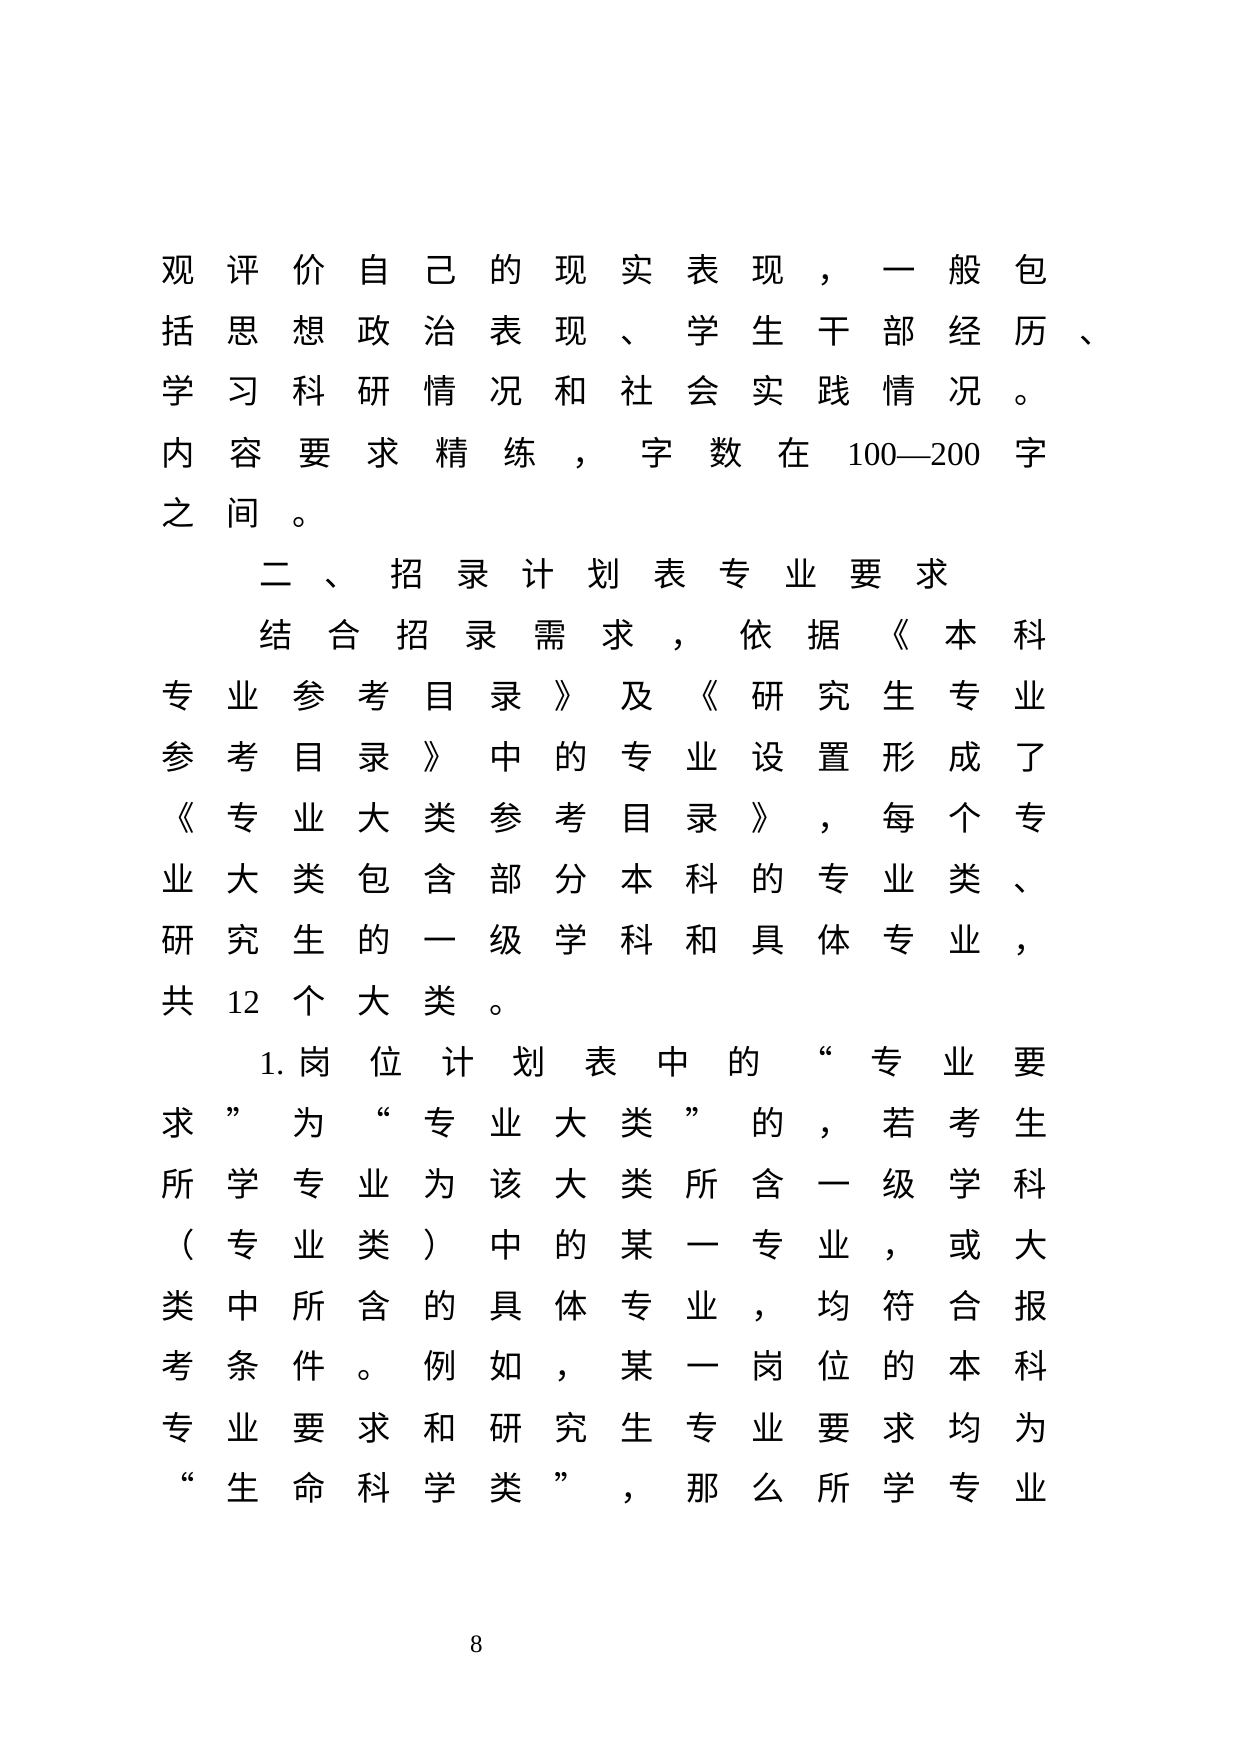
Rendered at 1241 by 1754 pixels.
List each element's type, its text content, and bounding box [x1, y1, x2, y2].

text 结合招录需求，依据《本科专业参考目录》及《研究生专业参考目录》中的专业设置形成了《专业大类参考目录》，每个专业大类包含部分本科的专业类、研究生的一级学科和具体专业，共12个大类。 [161, 603, 1079, 1029]
text 二、招录计划表专业要求 [161, 542, 1079, 603]
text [161, 237, 1079, 542]
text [161, 1029, 1079, 1517]
